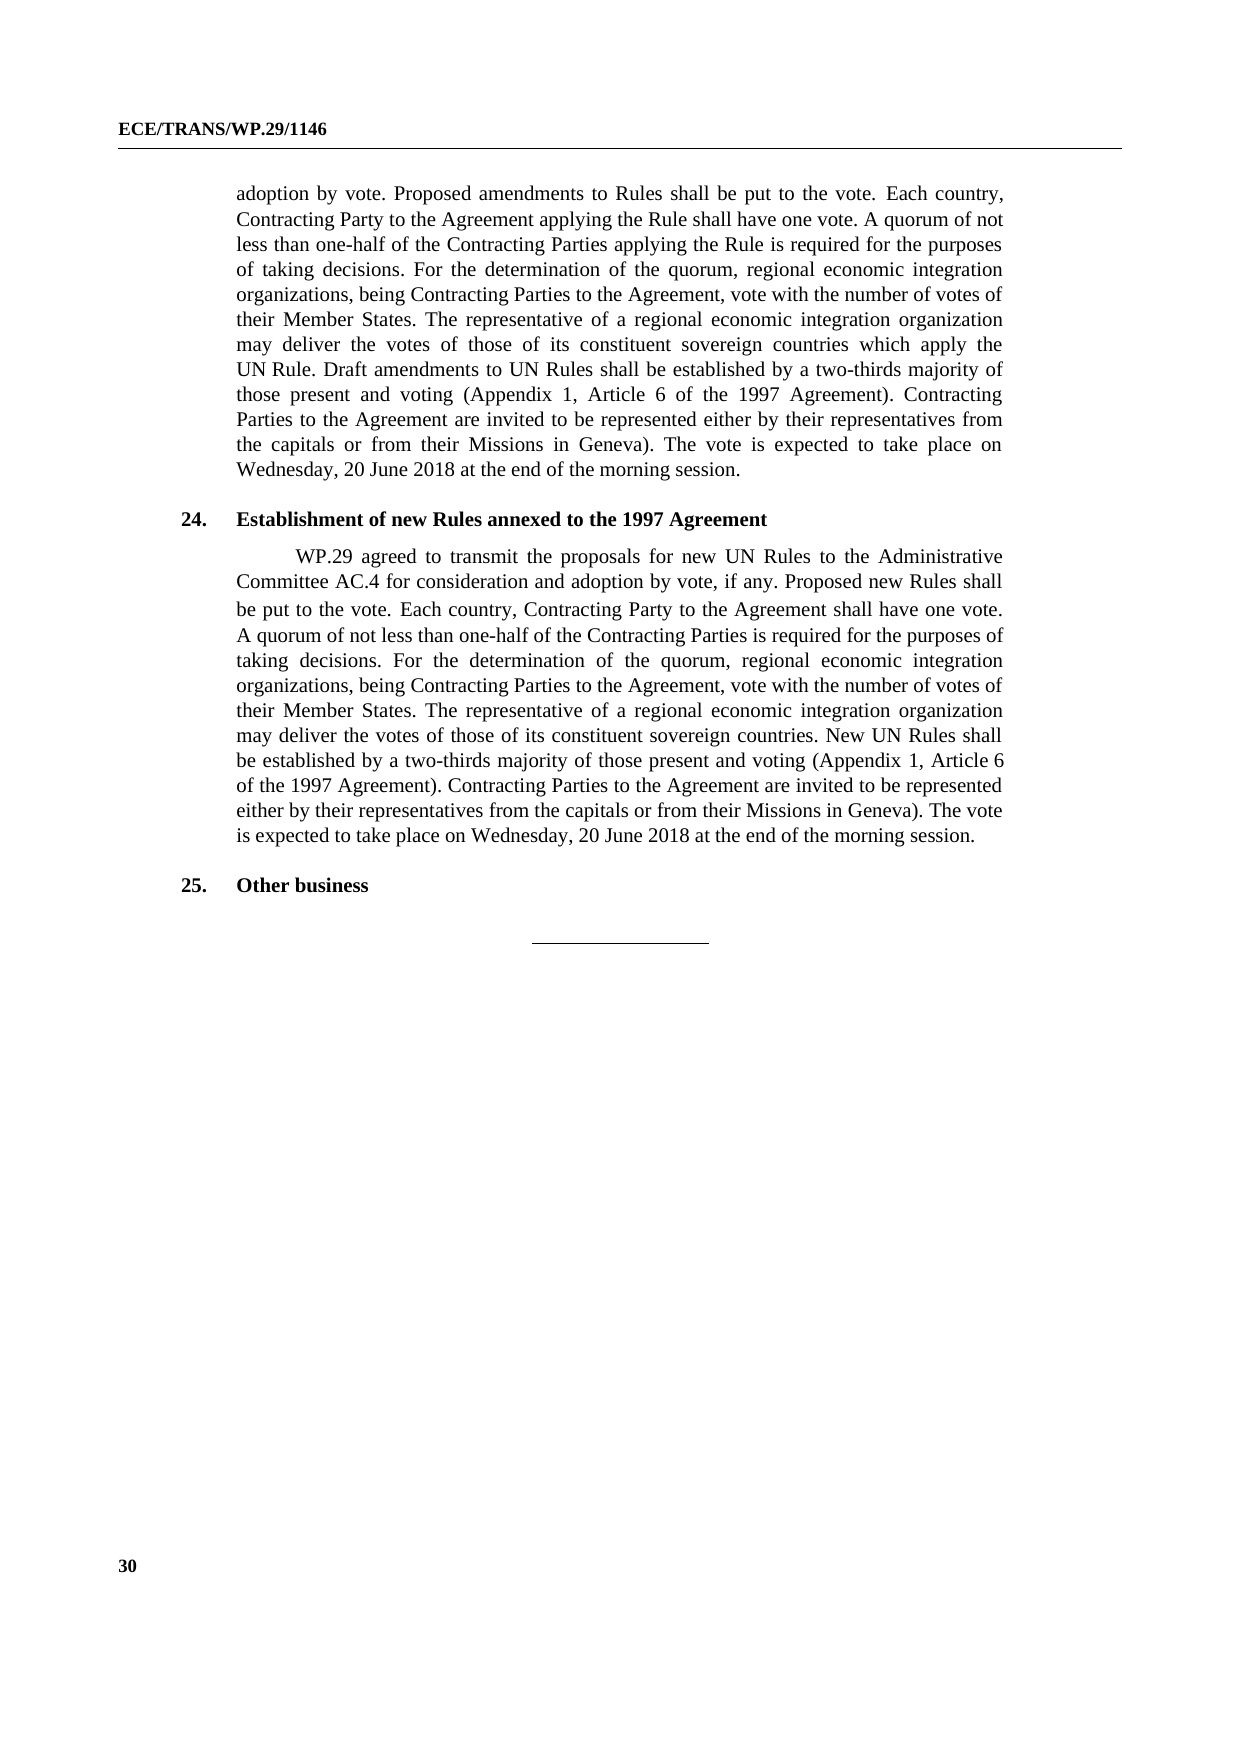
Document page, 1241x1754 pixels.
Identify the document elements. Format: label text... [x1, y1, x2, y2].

text 24. Establishment of new Rules annexed to the 1997 Agreement [118, 506, 1004, 531]
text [236, 177, 1004, 481]
text WP.29 agreed to transmit the proposals for new UN Rules to the Administrative Committee AC.4 for consideration and adoption by vote, if any. Proposed new Rules shall be put to the vote. Each country, Contracting Party to the Agreement shall have one vote. A quorum of not less than one-half of the Contracting Parties is required for the purposes of taking decisions. For the determination of the quorum, regional economic integration organizations, being Contracting Parties to the Agreement, vote with the number of votes of their Member States. The representative of a regional economic integration organization may deliver the votes of those of its constituent sovereign countries. New UN Rules shall be established by a two-thirds majority of those present and voting (Appendix 1, Article 6 of the 1997 Agreement). Contracting Parties to the Agreement are invited to be represented either by their representatives from the capitals or from their Missions in Geneva). The vote is expected to take place on Wednesday, 20 June 2018 at the end of the morning session. [236, 543, 1004, 847]
text 25. Other business [118, 872, 1004, 897]
